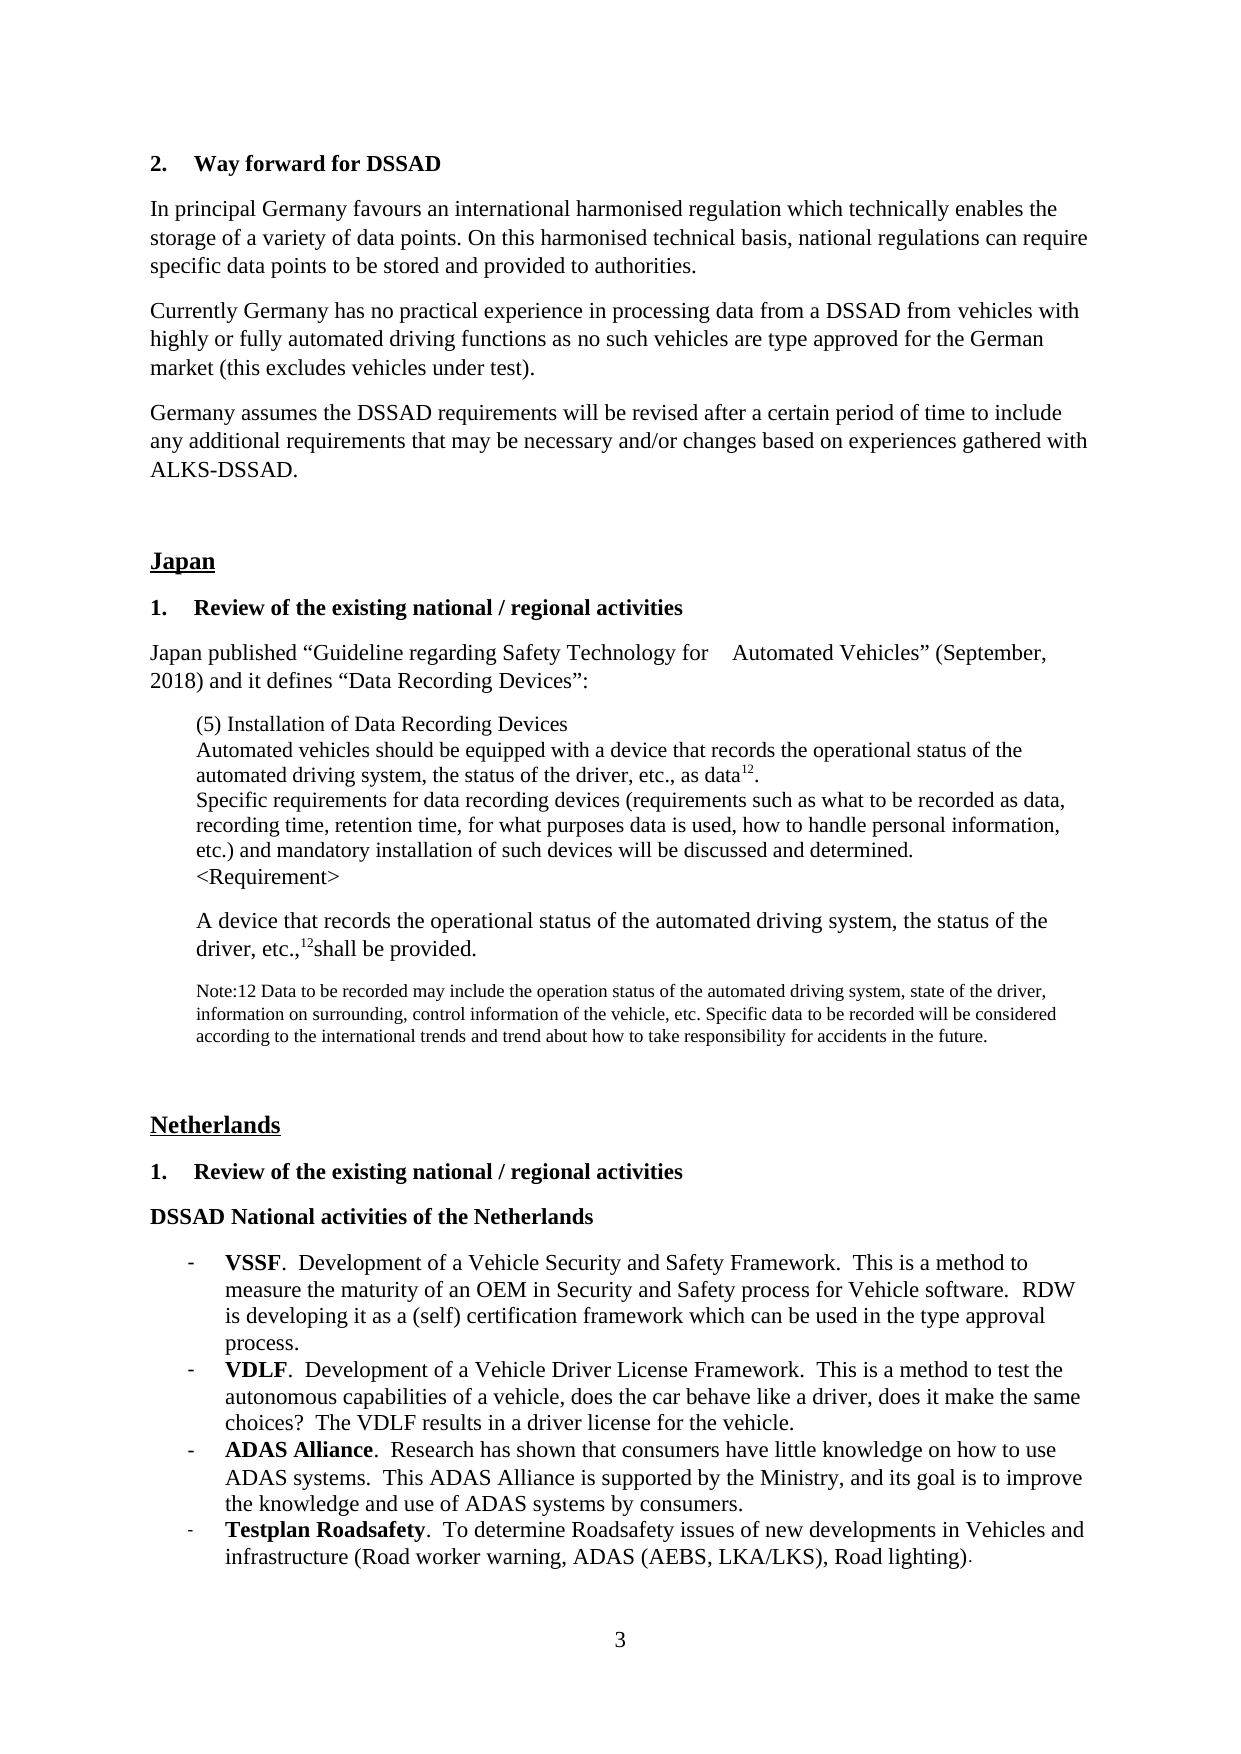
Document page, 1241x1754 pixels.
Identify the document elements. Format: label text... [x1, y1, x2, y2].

text Germany assumes the DSSAD requirements will be revised after a certain period of time to include any additional requirements that may be necessary and/or changes based on experiences gathered with ALKS-DSSAD. [150, 399, 1090, 482]
list Way forward for DSSAD [150, 150, 1090, 176]
list Review of the existing national / regional activities [150, 1158, 1090, 1184]
text Automated vehicles should be equipped with a device that records the operational status of the automated driving system, the status of the driver, etc., as data12. [196, 737, 1090, 787]
text Currently Germany has no practical experience in processing data from a DSSAD from vehicles with highly or fully automated driving functions as no such vehicles are type approved for the German market (this excludes vehicles under test). [150, 297, 1090, 380]
list ADAS Alliance. Research has shown that consumers have little knowledge on how to use ADAS systems. This ADAS Alliance is supported by the Ministry, and its goal is to improve the knowledge and use of ADAS systems by consumers. [187, 1436, 1090, 1516]
text Specific requirements for data recording devices (requirements such as what to be recorded as data, recording time, retention time, for what purposes data is used, how to handle personal information, etc.) and mandatory installation of such devices will be discussed and determined. [196, 787, 1090, 863]
text Netherlands [150, 1110, 1090, 1139]
text Japan published “Guideline regarding Safety Technology for Automated Vehicles” (September, 2018) and it defines “Data Recording Devices”: [150, 639, 1090, 693]
text In principal Germany favours an international harmonised regulation which technically enables the storage of a variety of data points. On this harmonised technical basis, national regulations can require specific data points to be stored and provided to authorities. [150, 195, 1090, 278]
text <Requirement> [196, 863, 1090, 889]
list Review of the existing national / regional activities [150, 594, 1090, 620]
text DSSAD National activities of the Netherlands [150, 1203, 1090, 1229]
text Note:12 Data to be recorded may include the operation status of the automated driving system, state of the driver, information on surrounding, control information of the vehicle, etc. Specific data to be recorded will be considered according to the international trends and trend about how to take responsibility for accidents in the future. [196, 980, 1090, 1047]
text Japan [150, 546, 1090, 575]
list Testplan Roadsafety. To determine Roadsafety issues of new developments in Vehicles and infrastructure (Road worker warning, ADAS (AEBS, LKA/LKS), Road lighting). [187, 1516, 1090, 1569]
list VSSF. Development of a Vehicle Security and Safety Framework. This is a method to measure the maturity of an OEM in Security and Safety process for Vehicle software. RDW is developing it as a (self) certification framework which can be used in the type approval process. [187, 1248, 1090, 1355]
text (5) Installation of Data Recording Devices [196, 711, 1090, 737]
text A device that records the operational status of the automated driving system, the status of the driver, etc.,12shall be provided. [196, 907, 1090, 962]
list VDLF. Development of a Vehicle Driver License Framework. This is a method to test the autonomous capabilities of a vehicle, does the car behave like a driver, does it make the same choices? The VDLF results in a driver license for the vehicle. [187, 1355, 1090, 1436]
